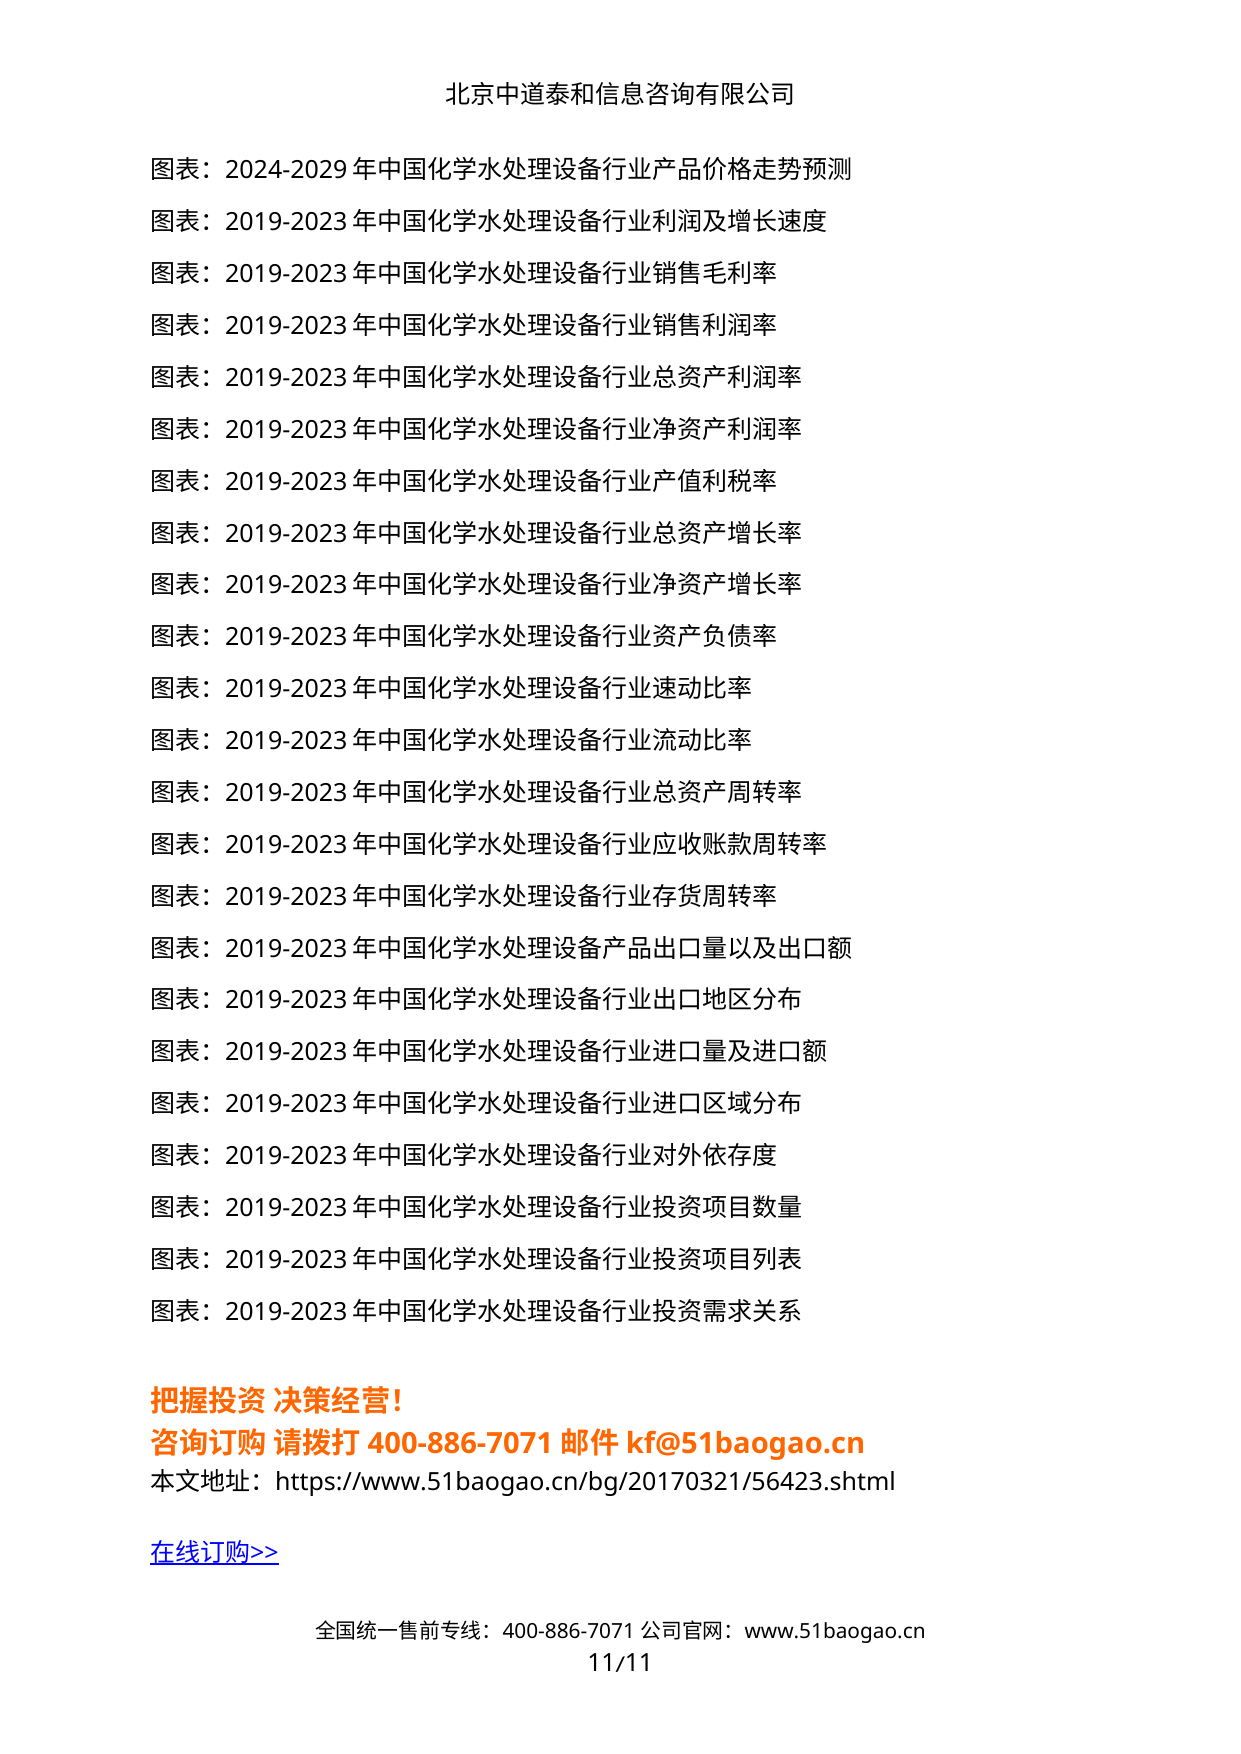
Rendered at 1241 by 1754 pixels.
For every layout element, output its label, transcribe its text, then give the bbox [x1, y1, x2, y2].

text 把握投资 决策经营！咨询订购 请拨打 400-886-7071 邮件 kf@51baogao.cn本文地址：https://www.51baogao.cn/bg/20170321/56423.shtml [150, 1343, 1090, 1498]
text 图表：2019-2023年中国化学水处理设备行业对外依存度 [150, 1136, 1090, 1172]
text 图表：2019-2023年中国化学水处理设备行业销售毛利率 [150, 254, 1090, 290]
text 图表：2019-2023年中国化学水处理设备行业资产负债率 [150, 617, 1090, 653]
text 图表：2019-2023年中国化学水处理设备行业应收账款周转率 [150, 824, 1090, 861]
text 图表：2019-2023年中国化学水处理设备行业出口地区分布 [150, 980, 1090, 1016]
text 图表：2019-2023年中国化学水处理设备行业产值利税率 [150, 461, 1090, 497]
text 图表：2019-2023年中国化学水处理设备行业销售利润率 [150, 306, 1090, 342]
text 图表：2019-2023年中国化学水处理设备行业速动比率 [150, 669, 1090, 705]
text 图表：2024-2029年中国化学水处理设备行业产品价格走势预测 [150, 150, 1090, 186]
text 图表：2019-2023年中国化学水处理设备行业总资产增长率 [150, 513, 1090, 549]
text 图表：2019-2023年中国化学水处理设备行业总资产周转率 [150, 772, 1090, 809]
text 图表：2019-2023年中国化学水处理设备行业进口区域分布 [150, 1084, 1090, 1120]
text 图表：2019-2023年中国化学水处理设备行业净资产利润率 [150, 409, 1090, 446]
text 在线订购>> [150, 1498, 1090, 1568]
text 图表：2019-2023年中国化学水处理设备行业流动比率 [150, 721, 1090, 757]
text 图表：2019-2023年中国化学水处理设备行业利润及增长速度 [150, 202, 1090, 238]
text 图表：2019-2023年中国化学水处理设备行业净资产增长率 [150, 565, 1090, 601]
text 图表：2019-2023年中国化学水处理设备行业投资需求关系 [150, 1291, 1090, 1327]
text 图表：2019-2023年中国化学水处理设备产品出口量以及出口额 [150, 928, 1090, 964]
text 图表：2019-2023年中国化学水处理设备行业投资项目列表 [150, 1239, 1090, 1276]
text 图表：2019-2023年中国化学水处理设备行业投资项目数量 [150, 1187, 1090, 1224]
text 图表：2019-2023年中国化学水处理设备行业总资产利润率 [150, 357, 1090, 394]
text 图表：2019-2023年中国化学水处理设备行业存货周转率 [150, 876, 1090, 912]
text 图表：2019-2023年中国化学水处理设备行业进口量及进口额 [150, 1032, 1090, 1068]
